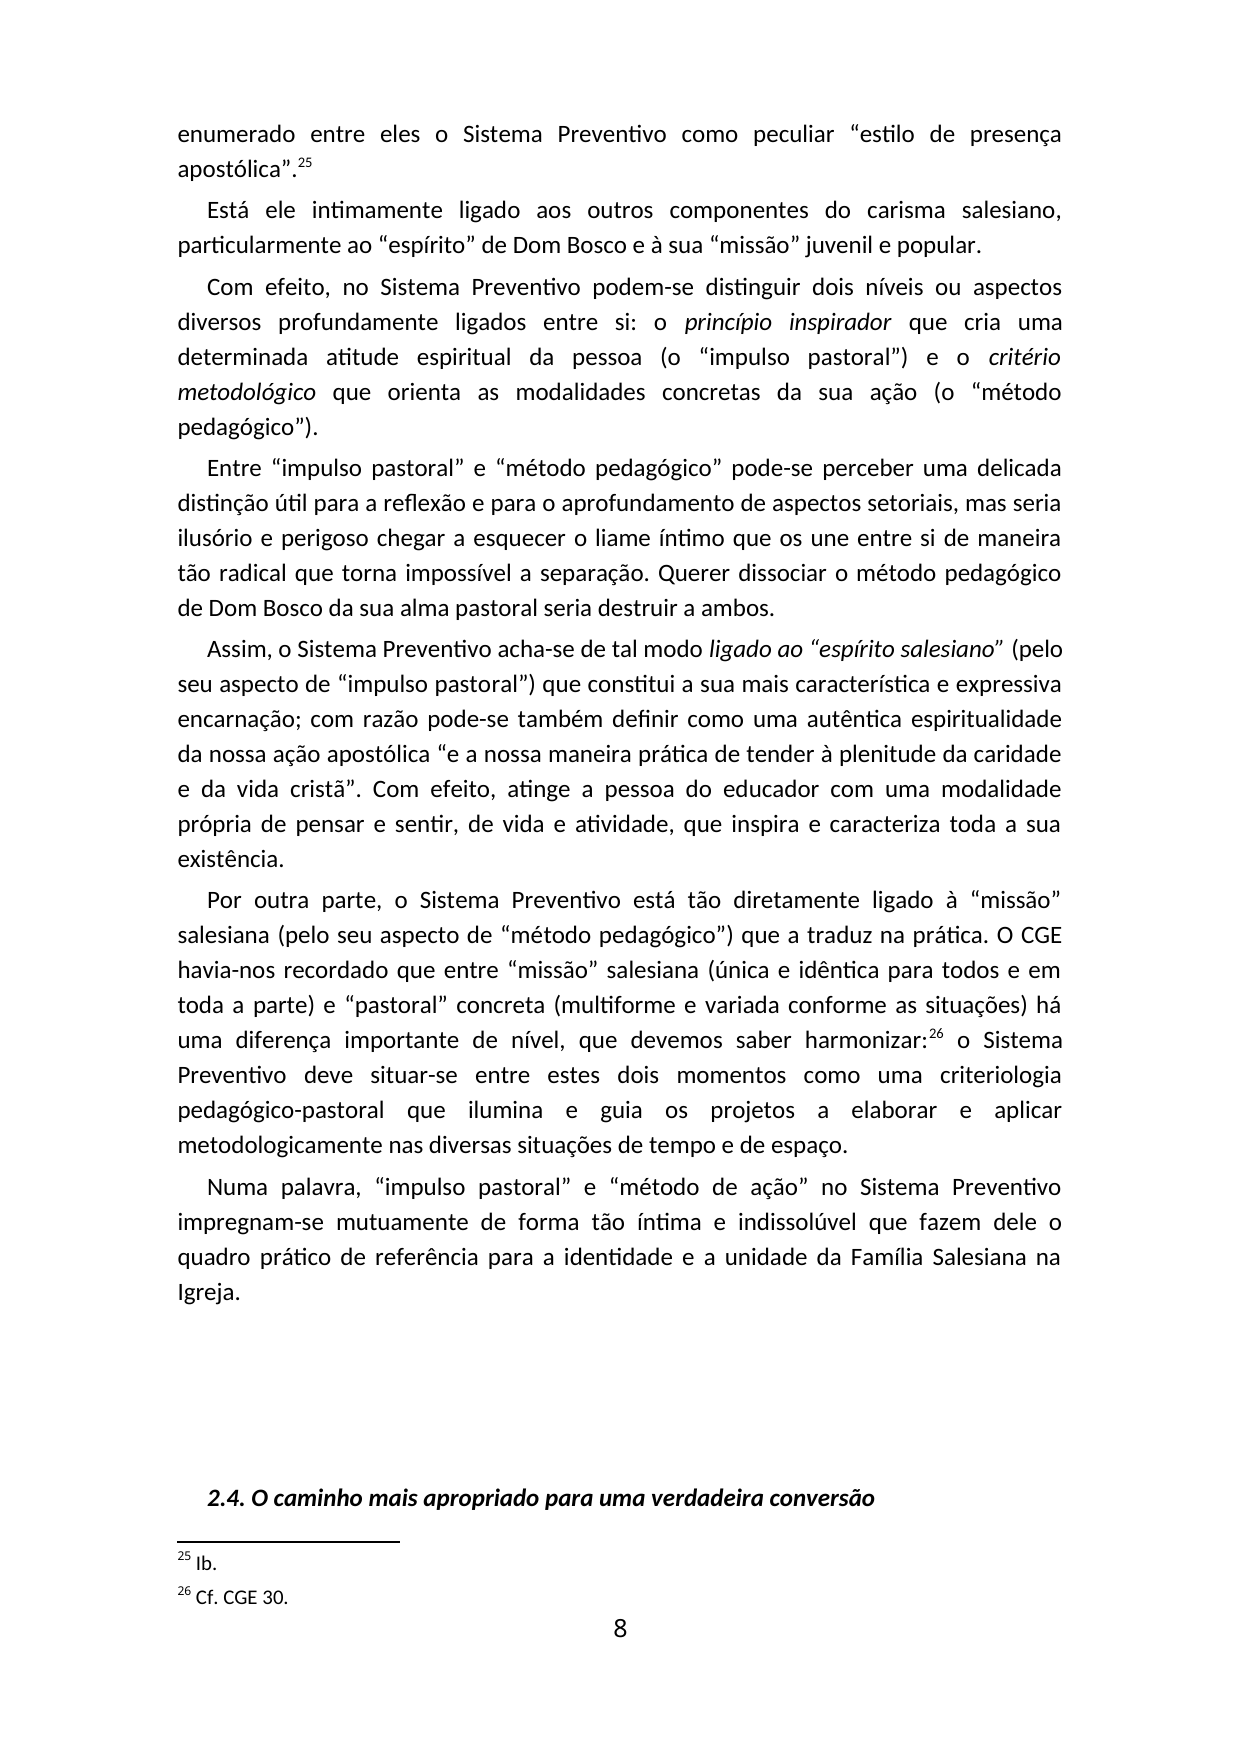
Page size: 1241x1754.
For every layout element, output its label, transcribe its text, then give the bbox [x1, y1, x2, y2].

text Assim, o Sistema Preventivo acha-se de tal modo ligado ao “espírito salesiano” (pelo seu aspecto de “impulso pastoral”) que constitui a sua mais característica e expressiva encarnação; com razão pode-se também definir como uma autêntica espiritualidade da nossa ação apostólica “e a nossa maneira prática de tender à plenitude da caridade e da vida cristã”. Com efeito, atinge a pessoa do educador com uma modalidade própria de pensar e sentir, de vida e atividade, que inspira e caracteriza toda a sua existência. [177, 633, 1063, 874]
text Está ele intimamente ligado aos outros componentes do carisma salesiano, particularmente ao “espírito” de Dom Bosco e à sua “missão” juvenil e popular. [177, 194, 1063, 260]
text Entre “impulso pastoral” e “método pedagógico” pode-se perceber uma delicada distinção útil para a reflexão e para o aprofundamento de aspectos setoriais, mas seria ilusório e perigoso chegar a esquecer o liame íntimo que os une entre si de maneira tão radical que torna impossível a separação. Querer dissociar o método pedagógico de Dom Bosco da sua alma pastoral seria destruir a ambos. [177, 452, 1063, 622]
text 2.4. O caminho mais apropriado para uma verdadeira conversão [177, 1482, 1063, 1512]
text Com razão, pois, o benemérito P. Luís Ricceri, na sua importante circular sobre “Descentralização e unidade na Congregação hoje” (de outubro de 1973), ao apresentar os componentes originais do nosso carisma havia explicitamente enumerado entre eles o Sistema Preventivo como peculiar “estilo de presença apostólica”. [177, 118, 1063, 184]
text Numa palavra, “impulso pastoral” e “método de ação” no Sistema Preventivo impregnam-se mutuamente de forma tão íntima e indissolúvel que fazem dele o quadro prático de referência para a identidade e a unidade da Família Salesiana na Igreja. [177, 1171, 1063, 1306]
text Com efeito, no Sistema Preventivo podem-se distinguir dois níveis ou aspectos diversos profundamente ligados entre si: o princípio inspirador que cria uma determinada atitude espiritual da pessoa (o “impulso pastoral”) e o critério metodológico que orienta as modalidades concretas da sua ação (o “método pedagógico”). [177, 271, 1063, 441]
text Por outra parte, o Sistema Preventivo está tão diretamente ligado à “missão” salesiana (pelo seu aspecto de “método pedagógico”) que a traduz na prática. O CGE havia-nos recordado que entre “missão” salesiana (única e idêntica para todos e em toda a parte) e “pastoral” concreta (multiforme e variada conforme as situações) há uma diferença importante de nível, que devemos saber harmonizar: o Sistema Preventivo deve situar-se entre estes dois momentos como uma criteriologia pedagógico-pastoral que ilumina e guia os projetos a elaborar e aplicar metodologicamente nas diversas situações de tempo e de espaço. [177, 884, 1063, 1160]
